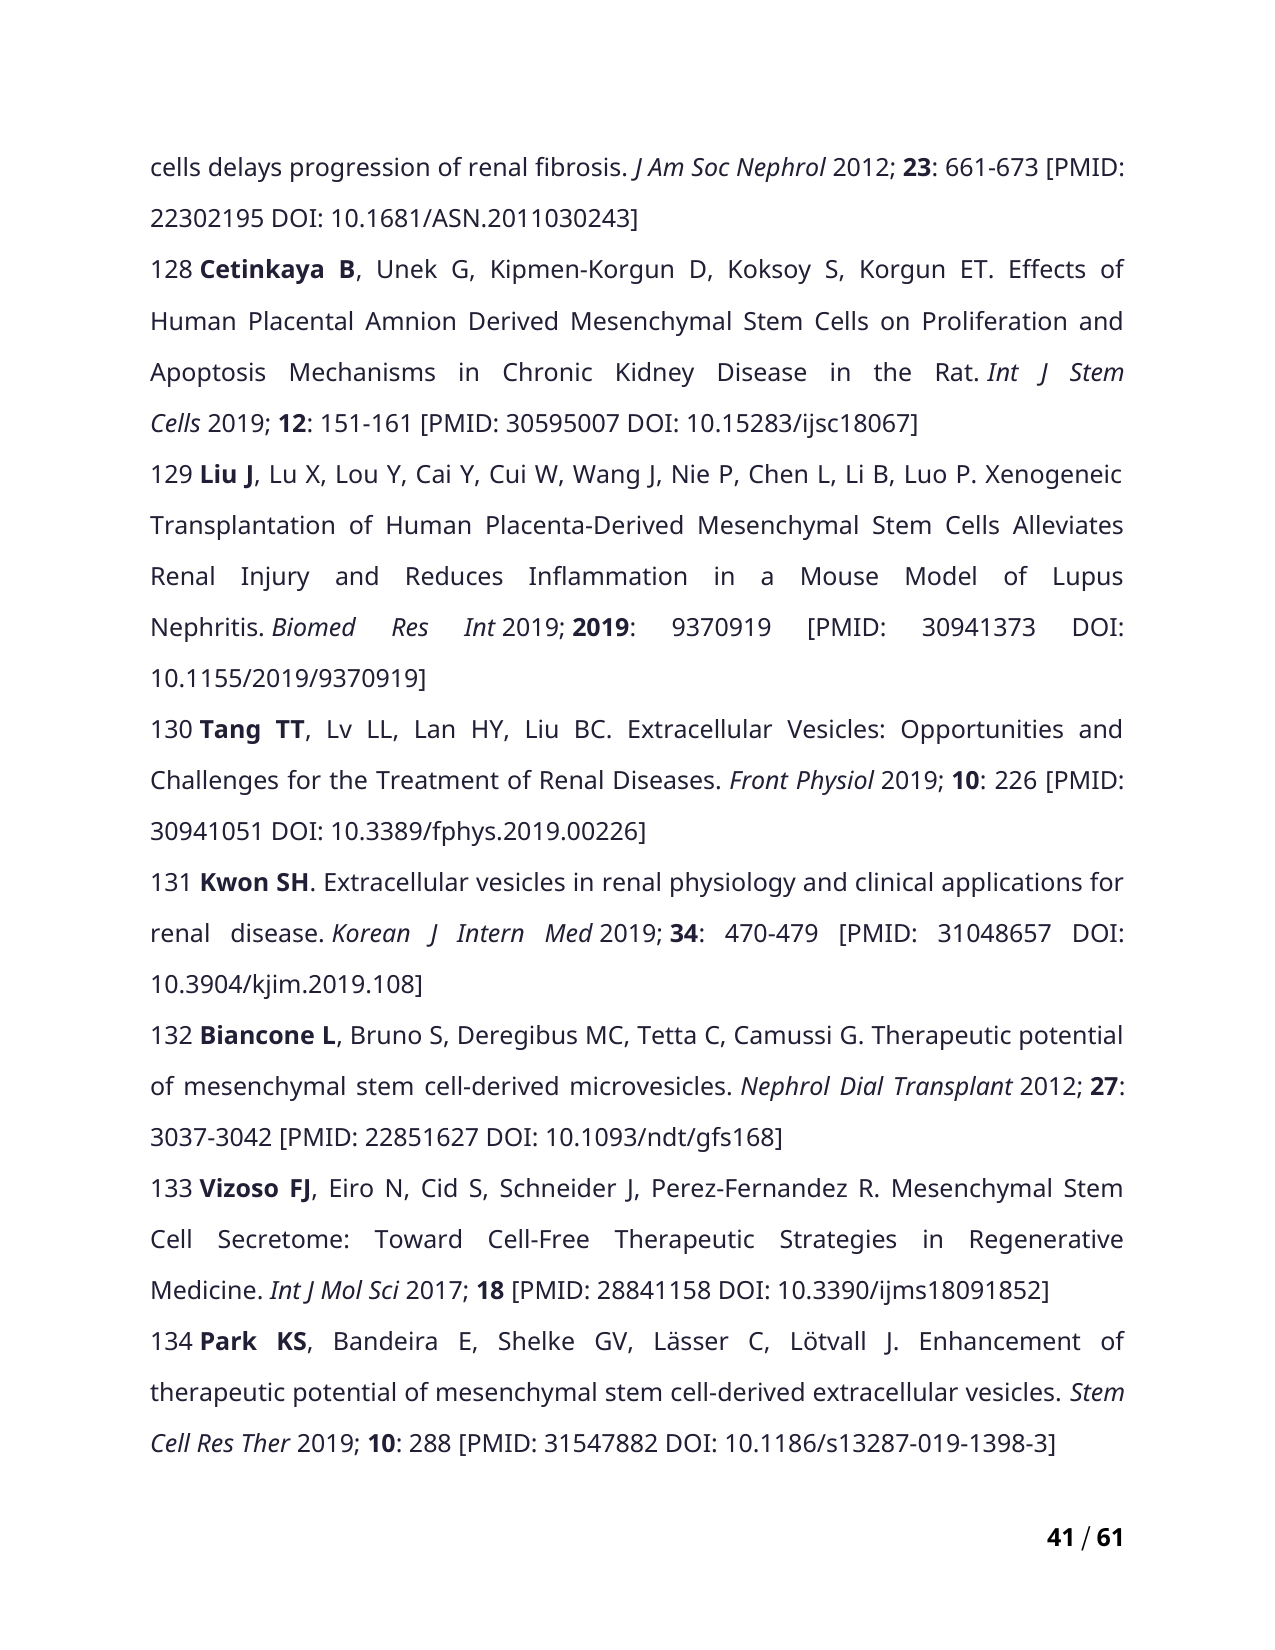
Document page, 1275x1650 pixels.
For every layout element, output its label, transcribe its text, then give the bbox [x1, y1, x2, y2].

text 133 Vizoso FJ, Eiro N, Cid S, Schneider J, Perez-Fernandez R. Mesenchymal Stem Cell Secretome: Toward Cell-Free Therapeutic Strategies in Regenerative Medicine. Int J Mol Sci 2017; 18 [PMID: 28841158 DOI: 10.3390/ijms18091852] [150, 1171, 1125, 1307]
text 134 Park KS, Bandeira E, Shelke GV, Lässer C, Lötvall J. Enhancement of therapeutic potential of mesenchymal stem cell-derived extracellular vesicles. Stem Cell Res Ther 2019; 10: 288 [PMID: 31547882 DOI: 10.1186/s13287-019-1398-3] [150, 1324, 1125, 1460]
text 130 Tang TT, Lv LL, Lan HY, Liu BC. Extracellular Vesicles: Opportunities and Challenges for the Treatment of Renal Diseases. Front Physiol 2019; 10: 226 [PMID: 30941051 DOI: 10.3389/fphys.2019.00226] [150, 711, 1125, 848]
text 128 Cetinkaya B, Unek G, Kipmen-Korgun D, Koksoy S, Korgun ET. Effects of Human Placental Amnion Derived Mesenchymal Stem Cells on Proliferation and Apoptosis Mechanisms in Chronic Kidney Disease in the Rat. Int J Stem Cells 2019; 12: 151-161 [PMID: 30595007 DOI: 10.15283/ijsc18067] [150, 252, 1125, 439]
text 132 Biancone L, Bruno S, Deregibus MC, Tetta C, Camussi G. Therapeutic potential of mesenchymal stem cell-derived microvesicles. Nephrol Dial Transplant 2012; 27: 3037-3042 [PMID: 22851627 DOI: 10.1093/ndt/gfs168] [150, 1018, 1125, 1154]
text 129 Liu J, Lu X, Lou Y, Cai Y, Cui W, Wang J, Nie P, Chen L, Li B, Luo P. Xenogeneic Transplantation of Human Placenta-Derived Mesenchymal Stem Cells Alleviates Renal Injury and Reduces Inflammation in a Mouse Model of Lupus Nephritis. Biomed Res Int 2019; 2019: 9370919 [PMID: 30941373 DOI: 10.1155/2019/9370919] [150, 456, 1125, 694]
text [150, 150, 1125, 235]
text 131 Kwon SH. Extracellular vesicles in renal physiology and clinical applications for renal disease. Korean J Intern Med 2019; 34: 470-479 [PMID: 31048657 DOI: 10.3904/kjim.2019.108] [150, 864, 1125, 1001]
